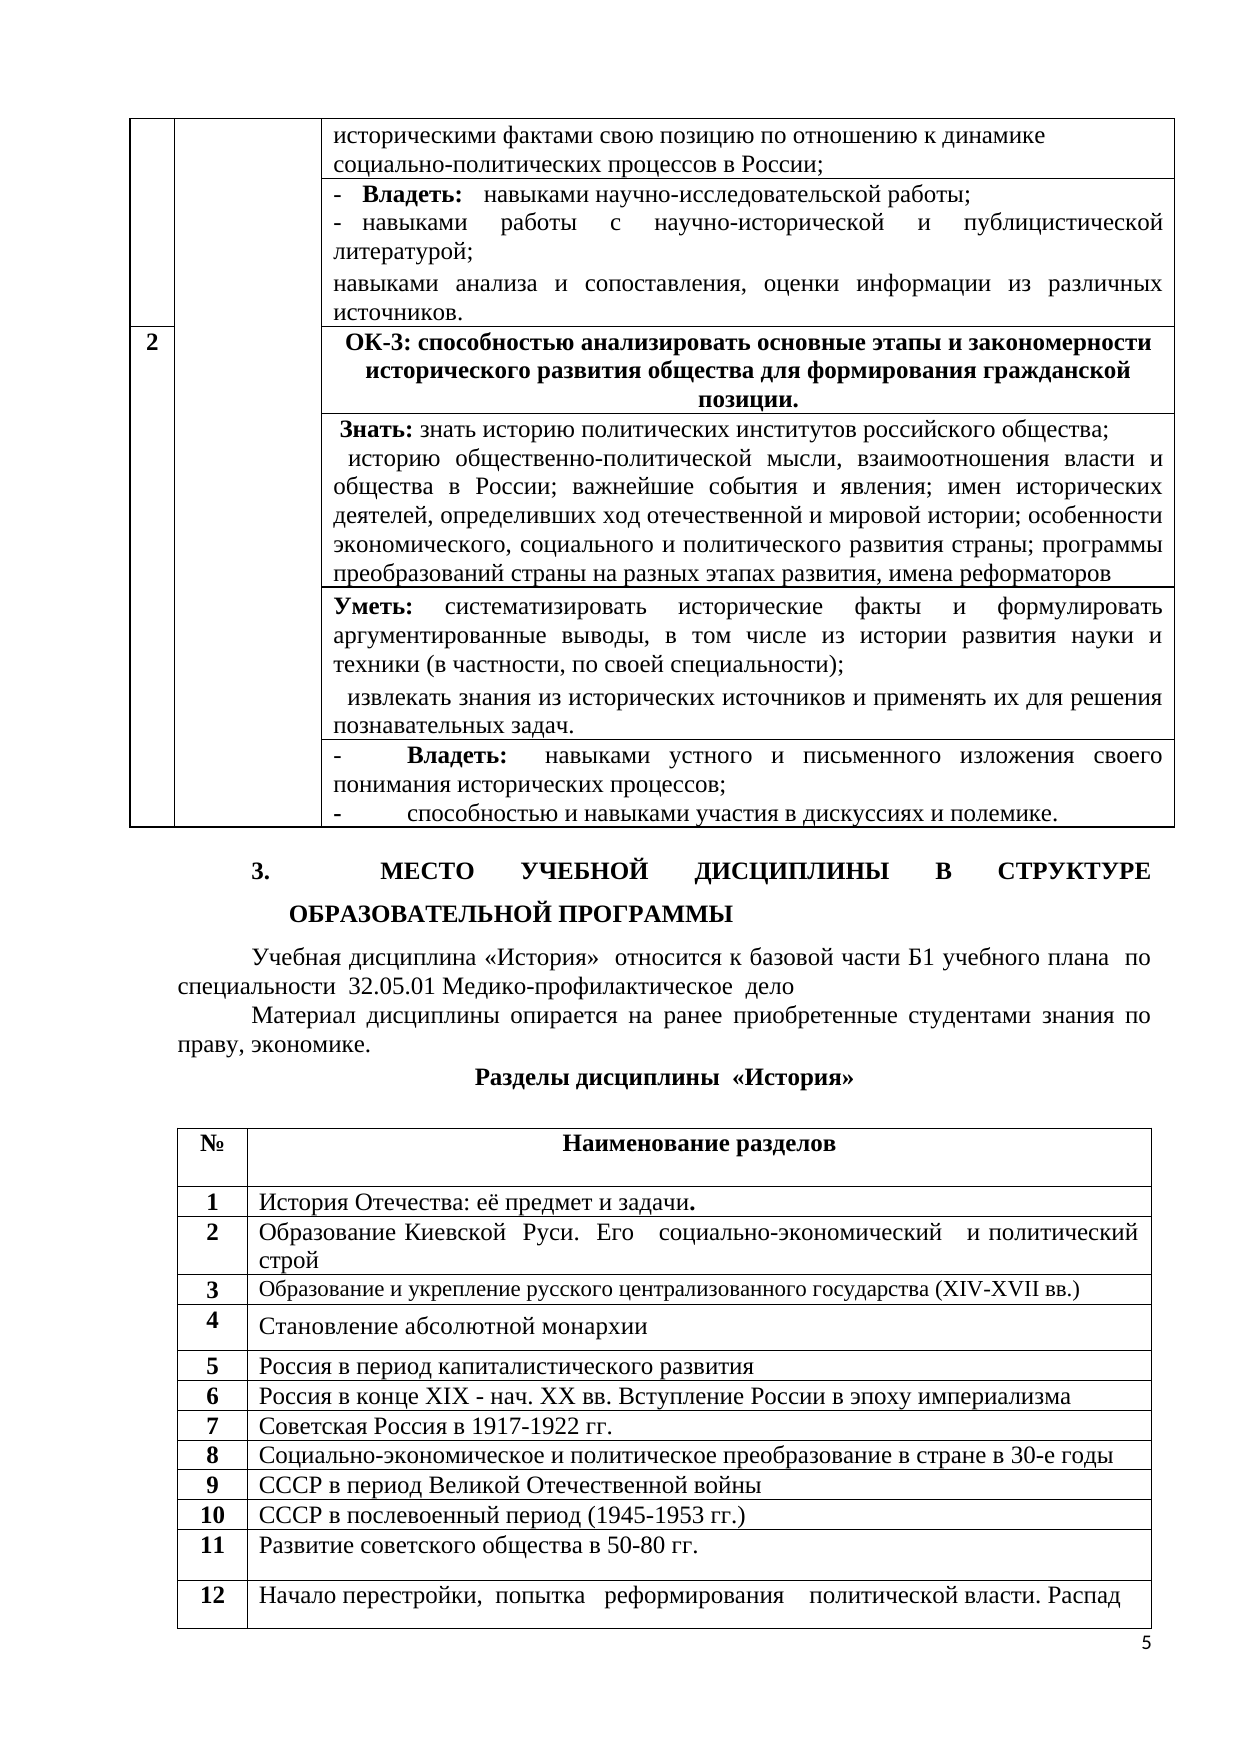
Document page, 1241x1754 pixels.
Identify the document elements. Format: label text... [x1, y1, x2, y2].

table_cell Россия в период капиталистического развития [248, 1351, 1151, 1380]
table_cell 7 [178, 1411, 247, 1439]
table_cell Знать: знать историю политических институтов российского общества; историю общественно-политической мысли, взаимоотношения власти и общества в России; важнейшие события и явления; имен исторических деятелей, определивших ход отечественной и мировой истории; особенности экономического, социального и политического развития страны; программы преобразований страны на разных этапах развития, имена реформаторов [322, 414, 1174, 586]
table_cell 12 [178, 1581, 247, 1628]
text Учебная дисциплина «История» относится к базовой части Б1 учебного плана по специальности 32.05.01 Медико-профилактическое дело [177, 942, 1152, 1000]
table_cell Владеть: навыками устного и письменного изложения своего понимания исторических процессов; способностью и навыками участия в дискуссиях и полемике. [322, 740, 1174, 826]
table_cell 2 [131, 327, 174, 826]
table_cell Развитие советского общества в 50-80 гг. [248, 1530, 1151, 1579]
table_cell 10 [178, 1500, 247, 1529]
table_cell Уметь: систематизировать исторические факты и формулировать аргументированные выводы, в том числе из истории развития науки и техники (в частности, по своей специальности); извлекать знания из исторических источников и применять их для решения познавательных задач. [322, 588, 1174, 739]
table_cell 6 [178, 1381, 247, 1410]
table_cell 5 [178, 1351, 247, 1380]
table_cell Образование и укрепление русского централизованного государства (XIV-XVII вв.) [248, 1275, 1151, 1304]
table_cell 11 [178, 1530, 247, 1579]
table_cell История Отечества: её предмет и задачи. [248, 1187, 1151, 1216]
table_cell ОК-3: способностью анализировать основные этапы и закономерности исторического развития общества для формирования гражданской позиции. [322, 327, 1174, 413]
list МЕСТО УЧЕБНОЙ ДИСЦИПЛИНЫ В СТРУКТУРЕ ОБРАЗОВАТЕЛЬНОЙ ПРОГРАММЫ [251, 856, 1152, 928]
table_cell 1 [178, 1187, 247, 1216]
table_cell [322, 119, 1174, 178]
table_cell 3 [178, 1275, 247, 1304]
table_cell Социально-экономическое и политическое преобразование в стране в 30-е годы [248, 1441, 1151, 1469]
table_cell СССР в период Великой Отечественной войны [248, 1470, 1151, 1499]
table_header № [178, 1129, 247, 1186]
table_cell СССР в послевоенный период (1945-1953 гг.) [248, 1500, 1151, 1529]
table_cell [248, 1581, 1151, 1628]
text Разделы дисциплины «История» [177, 1058, 1152, 1092]
text Материал дисциплины опирается на ранее приобретенные студентами знания по праву, экономике. [177, 1000, 1152, 1057]
table_cell 4 [178, 1305, 247, 1350]
table_cell Становление абсолютной монархии [248, 1305, 1151, 1350]
table_cell Владеть: навыками научно-исследовательской работы; навыками работы с научно-исторической и публицистической литературой; навыками анализа и сопоставления, оценки информации из различных источников. [322, 179, 1174, 326]
table_cell Советская Россия в 1917-1922 гг. [248, 1411, 1151, 1439]
table_cell 9 [178, 1470, 247, 1499]
table_cell Россия в конце XIX - нач. XX вв. Вступление России в эпоху империализма [248, 1381, 1151, 1410]
table_header Наименование разделов [248, 1129, 1151, 1186]
table_cell 8 [178, 1441, 247, 1469]
table_cell 2 [178, 1217, 247, 1274]
table_cell Образование Киевской Руси. Его социально-экономический и политический строй [248, 1217, 1151, 1274]
